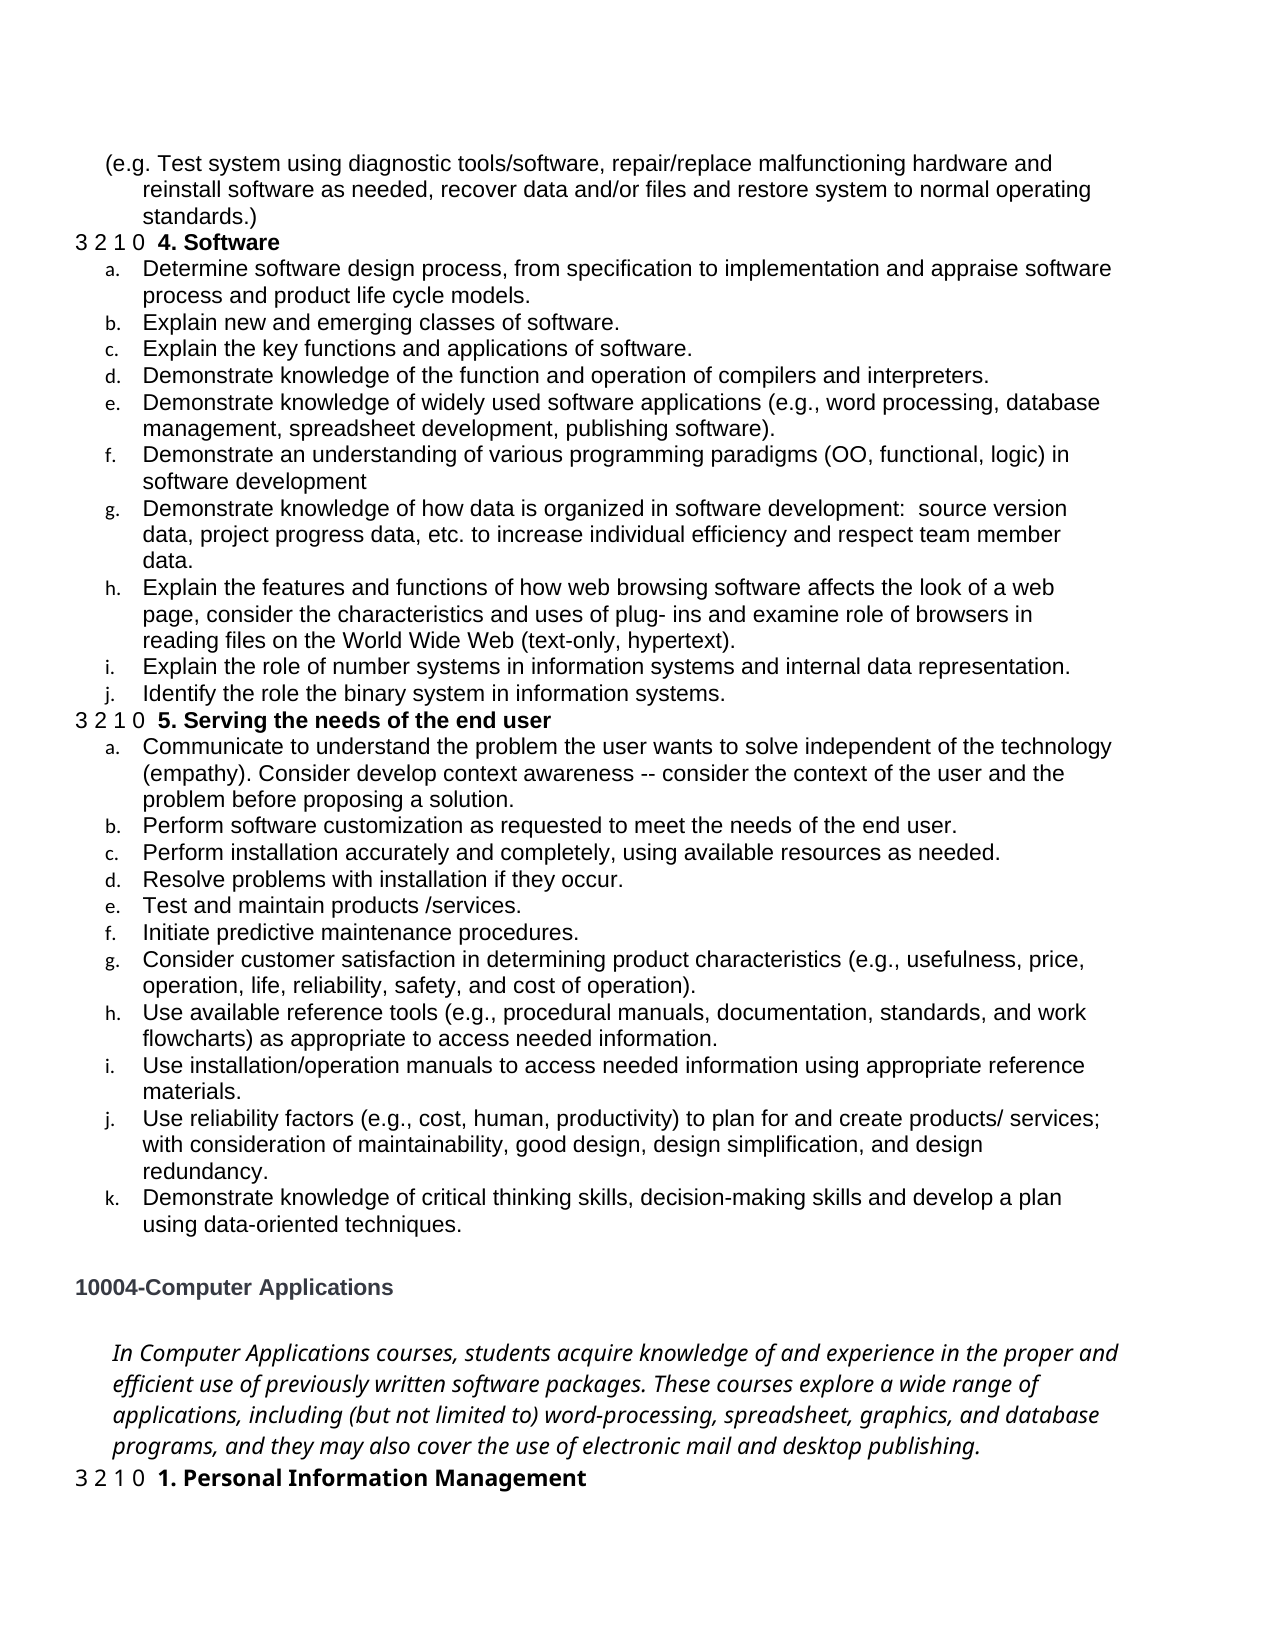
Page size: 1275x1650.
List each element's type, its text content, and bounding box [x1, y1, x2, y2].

text (e.g. Test system using diagnostic tools/software, repair/replace malfunctioning hardware and reinstall software as needed, recover data and/or files and restore system to normal operating standards.) [105, 150, 1113, 229]
list Perform installation accurately and completely, using available resources as needed. [105, 839, 1113, 866]
list Communicate to understand the problem the user wants to solve independent of the technology (empathy). Consider develop context awareness -- consider the context of the user and the problem before proposing a solution. [105, 733, 1113, 812]
text 10004-Computer Applications [75, 1268, 1125, 1302]
list Demonstrate knowledge of critical thinking skills, decision-making skills and develop a plan using data-oriented techniques. [105, 1184, 1113, 1237]
list Explain new and emerging classes of software. [105, 308, 1113, 335]
list Demonstrate knowledge of the function and operation of compilers and interpreters. [105, 362, 1113, 388]
list Use available reference tools (e.g., procedural manuals, documentation, standards, and work flowcharts) as appropriate to access needed information. [105, 999, 1113, 1052]
list Identify the role the binary system in information systems. [105, 680, 1113, 707]
list Use reliability factors (e.g., cost, human, productivity) to plan for and create products/ services; with consideration of maintainability, good design, design simplification, and design redundancy. [105, 1105, 1113, 1184]
text 3 2 1 0 5. Serving the needs of the end user [75, 707, 1113, 733]
list Perform software customization as requested to meet the needs of the end user. [105, 812, 1113, 839]
list Demonstrate knowledge of how data is organized in software development: source version data, project progress data, etc. to increase individual efficiency and respect team member data. [105, 494, 1113, 574]
text 3 2 1 0 4. Software [75, 229, 1113, 255]
list Demonstrate an understanding of various programming paradigms (OO, functional, logic) in software development [105, 441, 1113, 494]
list Explain the role of number systems in information systems and internal data representation. [105, 653, 1113, 680]
list Test and maintain products /services. [105, 892, 1113, 919]
list Resolve problems with installation if they occur. [105, 866, 1113, 892]
list Demonstrate knowledge of widely used software applications (e.g., word processing, database management, spreadsheet development, publishing software). [105, 388, 1113, 441]
list Consider customer satisfaction in determining product characteristics (e.g., usefulness, price, operation, life, reliability, safety, and cost of operation). [105, 946, 1113, 999]
text 3 2 1 0 1. Personal Information Management [75, 1461, 1125, 1493]
list Explain the key functions and applications of software. [105, 335, 1113, 362]
list Explain the features and functions of how web browsing software affects the look of a web page, consider the characteristics and uses of plug- ins and examine role of browsers in reading files on the World Wide Web (text-only, hypertext). [105, 574, 1113, 653]
text In Computer Applications courses, students acquire knowledge of and experience in the proper and efficient use of previously written software packages. These courses explore a wide range of applications, including (but not limited to) word-processing, spreadsheet, graphics, and database programs, and they may also cover the use of electronic mail and desktop publishing. [112, 1336, 1125, 1461]
list Initiate predictive maintenance procedures. [105, 919, 1113, 946]
list Use installation/operation manuals to access needed information using appropriate reference materials. [105, 1052, 1113, 1105]
list Determine software design process, from specification to implementation and appraise software process and product life cycle models. [105, 255, 1113, 308]
